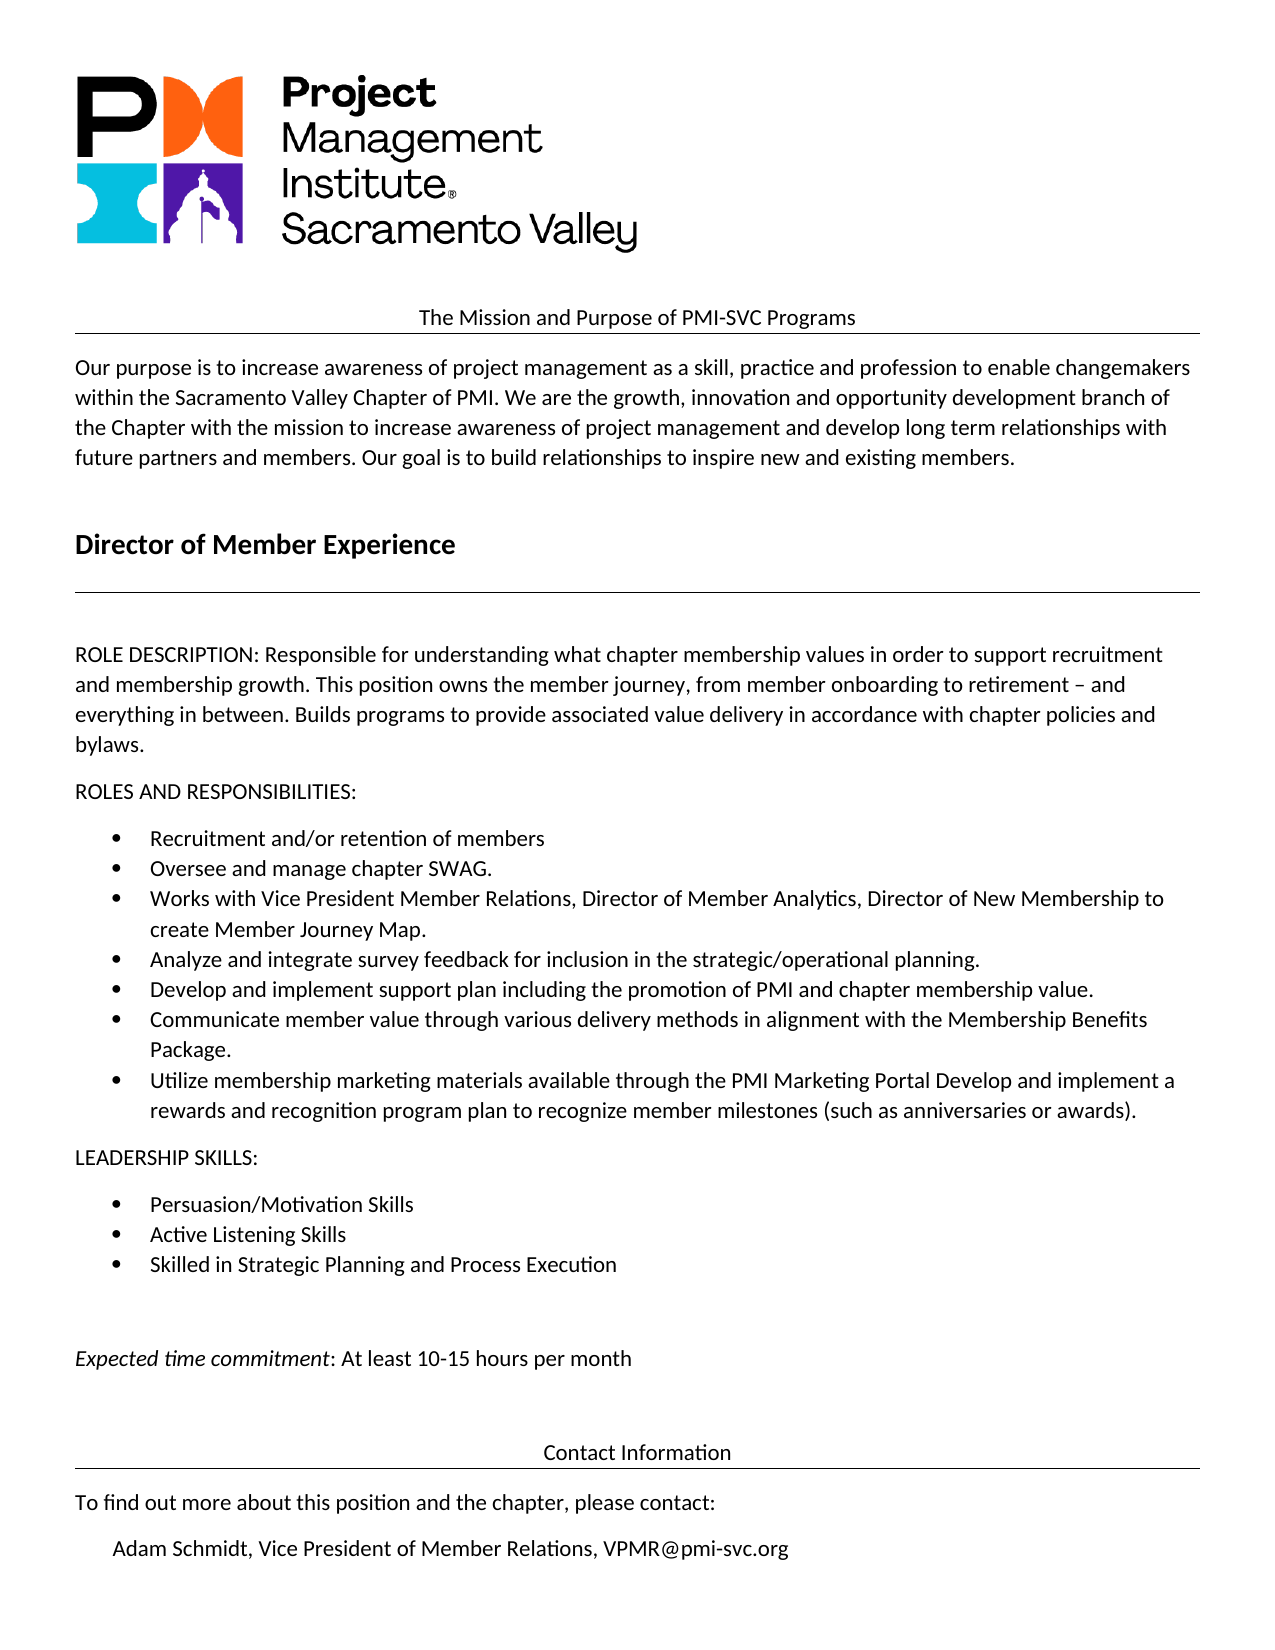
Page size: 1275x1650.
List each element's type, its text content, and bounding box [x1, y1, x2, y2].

list Recruitment and/or retention of members [112, 824, 1200, 852]
text Contact Information [75, 1438, 1200, 1468]
text Adam Schmidt, Vice President of Member Relations, VPMR@pmi-svc.org [112, 1534, 1200, 1562]
text Our purpose is to increase awareness of project management as a skill, practice and profession to enable changemakers within the Sacramento Valley Chapter of PMI. We are the growth, innovation and opportunity development branch of the Chapter with the mission to increase awareness of project management and develop long term relationships with future partners and members. Our goal is to build relationships to inspire new and existing members. [75, 353, 1200, 472]
list Persuasion/Motivation Skills [112, 1190, 1200, 1218]
text Expected time commitment: At least 10-15 hours per month [75, 1344, 1200, 1372]
list Works with Vice President Member Relations, Director of Member Analytics, Director of New Membership to create Member Journey Map. [112, 884, 1200, 943]
list Communicate member value through various delivery methods in alignment with the Membership Benefits Package. [112, 1005, 1200, 1063]
list Skilled in Strategic Planning and Process Execution [112, 1250, 1200, 1278]
list Active Listening Skills [112, 1220, 1200, 1248]
text ROLE DESCRIPTION: Responsible for understanding what chapter membership values in order to support recruitment and membership growth. This position owns the member journey, from member onboarding to retirement – and everything in between. Builds programs to provide associated value delivery in accordance with chapter policies and bylaws. [75, 640, 1200, 758]
text LEADERSHIP SKILLS: [75, 1143, 1200, 1171]
text ROLES AND RESPONSIBILITIES: [75, 777, 1200, 805]
text To find out more about this position and the chapter, please contact: [75, 1488, 1200, 1516]
text Director of Member Experience [75, 526, 1200, 562]
list Oversee and manage chapter SWAG. [112, 854, 1200, 882]
list Analyze and integrate survey feedback for inclusion in the strategic/operational planning. [112, 945, 1200, 973]
list Develop and implement support plan including the promotion of PMI and chapter membership value. [112, 975, 1200, 1003]
list Utilize membership marketing materials available through the PMI Marketing Portal Develop and implement a rewards and recognition program plan to recognize member milestones (such as anniversaries or awards). [112, 1066, 1200, 1124]
picture [75, 75, 639, 254]
text The Mission and Purpose of PMI-SVC Programs [75, 303, 1200, 333]
